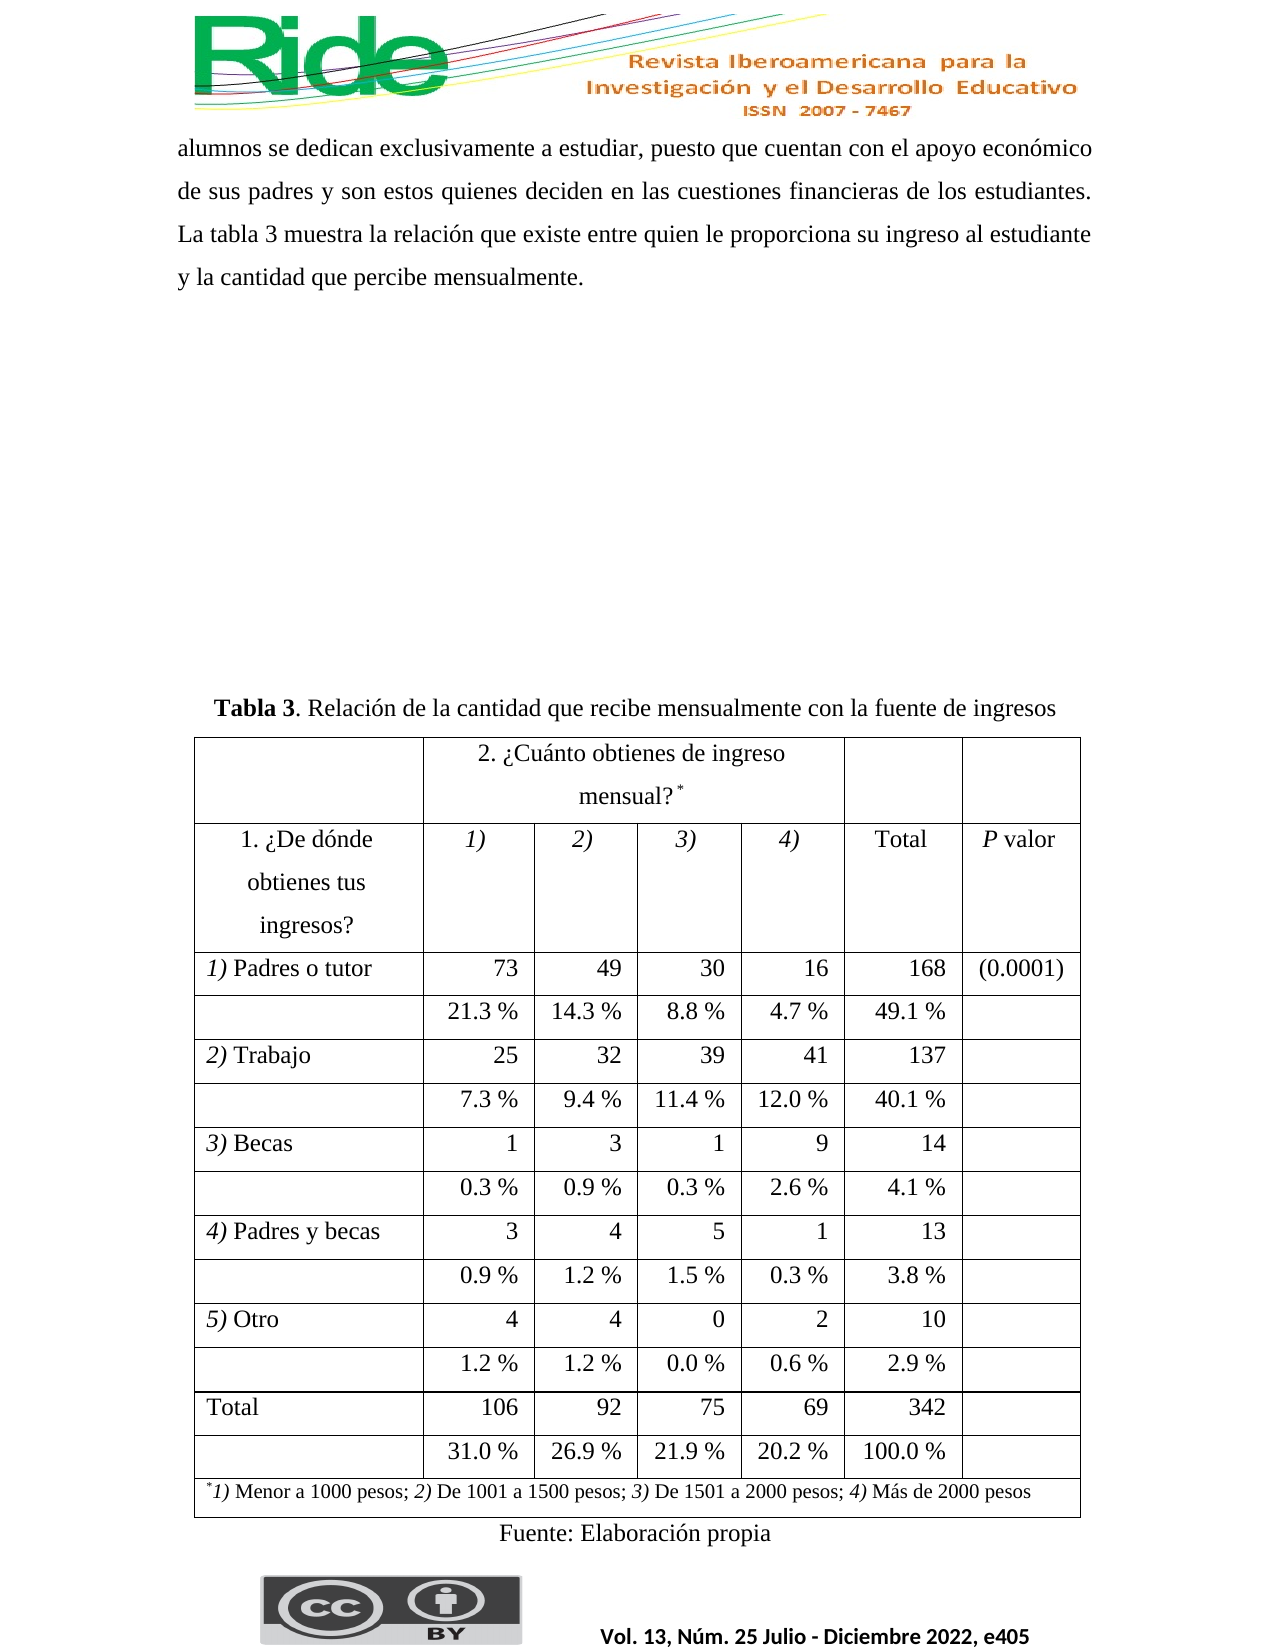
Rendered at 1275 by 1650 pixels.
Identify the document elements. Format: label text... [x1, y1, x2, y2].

table_cell 0.9 % [424, 1260, 534, 1303]
table_cell 3.8 % [845, 1260, 962, 1303]
table_cell 4) Padres y becas [195, 1216, 423, 1259]
table_cell 7.3 % [424, 1084, 534, 1127]
table_cell [963, 1128, 1080, 1171]
picture [194, 14, 1081, 119]
table_cell 4 [535, 1304, 637, 1347]
table_cell 5) Otro [195, 1304, 423, 1347]
table_cell 25 [424, 1040, 534, 1083]
table_cell 1) [424, 824, 534, 952]
table_cell 1 [424, 1128, 534, 1171]
table_cell 92 [535, 1393, 637, 1435]
table_cell 3 [535, 1128, 637, 1171]
text Tabla 3. Relación de la cantidad que recibe mensualmente con la fuente de ingresos [177, 693, 1093, 722]
text Fuente: Elaboración propia [177, 1518, 1093, 1546]
table_cell 137 [845, 1040, 962, 1083]
table_cell 0.6 % [742, 1348, 844, 1391]
table_cell 73 [424, 953, 534, 995]
table_cell 49.1 % [845, 996, 962, 1039]
table_cell 4.1 % [845, 1172, 962, 1215]
table_cell 20.2 % [742, 1436, 844, 1478]
table_cell [963, 1393, 1080, 1435]
table_cell [963, 1172, 1080, 1215]
table_cell 0.3 % [638, 1172, 741, 1215]
table_cell 32 [535, 1040, 637, 1083]
table_cell [963, 996, 1080, 1039]
table_cell 31.0 % [424, 1436, 534, 1478]
table_cell Total [195, 1393, 423, 1435]
table_cell [963, 1348, 1080, 1391]
table_cell [963, 1084, 1080, 1127]
table_cell [963, 1436, 1080, 1478]
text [177, 133, 1093, 291]
table_cell 3) Becas [195, 1128, 423, 1171]
table_cell 1.2 % [424, 1348, 534, 1391]
table_cell 4 [535, 1216, 637, 1259]
table_cell (0.0001) [963, 953, 1080, 995]
table_cell 2.6 % [742, 1172, 844, 1215]
table_cell [963, 1304, 1080, 1347]
table_cell [195, 1260, 423, 1303]
table_cell P valor [963, 824, 1080, 952]
table_cell 11.4 % [638, 1084, 741, 1127]
table_cell 69 [742, 1393, 844, 1435]
table_cell 2) Trabajo [195, 1040, 423, 1083]
table_cell 21.9 % [638, 1436, 741, 1478]
table_cell 1.2 % [535, 1260, 637, 1303]
table_cell 1.2 % [535, 1348, 637, 1391]
table_cell 0.3 % [742, 1260, 844, 1303]
table_cell 4.7 % [742, 996, 844, 1039]
table_cell 49 [535, 953, 637, 995]
table_cell 12.0 % [742, 1084, 844, 1127]
table_cell 4 [424, 1304, 534, 1347]
picture [260, 1575, 523, 1645]
table_cell [195, 1348, 423, 1391]
table_cell 9 [742, 1128, 844, 1171]
table_cell 0.3 % [424, 1172, 534, 1215]
table_cell 16 [742, 953, 844, 995]
table_cell 2.9 % [845, 1348, 962, 1391]
table_cell [195, 1436, 423, 1478]
table_cell 40.1 % [845, 1084, 962, 1127]
table_cell [963, 1260, 1080, 1303]
table_cell 14.3 % [535, 996, 637, 1039]
table_cell 10 [845, 1304, 962, 1347]
table_header [845, 738, 962, 823]
table_cell 8.8 % [638, 996, 741, 1039]
table_cell 1 [742, 1216, 844, 1259]
table_cell Total [845, 824, 962, 952]
table_cell [195, 1084, 423, 1127]
table_cell 5 [638, 1216, 741, 1259]
table_cell 3) [638, 824, 741, 952]
table_cell [195, 1172, 423, 1215]
table_cell 3 [424, 1216, 534, 1259]
table_cell 168 [845, 953, 962, 995]
table_header [963, 738, 1080, 823]
table_cell *1) Menor a 1000 pesos; 2) De 1001 a 1500 pesos; 3) De 1501 a 2000 pesos; 4) Más de 2000 pesos [195, 1479, 1080, 1517]
table_header 2. ¿Cuánto obtienes de ingreso mensual? * [424, 738, 844, 823]
table_header [195, 738, 423, 823]
table_cell [963, 1040, 1080, 1083]
table_cell 100.0 % [845, 1436, 962, 1478]
table_cell 0 [638, 1304, 741, 1347]
table_cell 30 [638, 953, 741, 995]
table_cell 1 [638, 1128, 741, 1171]
table_cell 0.0 % [638, 1348, 741, 1391]
table_cell 75 [638, 1393, 741, 1435]
table_cell 1) Padres o tutor [195, 953, 423, 995]
table_cell 0.9 % [535, 1172, 637, 1215]
table_cell [195, 996, 423, 1039]
table_cell 106 [424, 1393, 534, 1435]
table_cell 9.4 % [535, 1084, 637, 1127]
table_cell 2 [742, 1304, 844, 1347]
table_cell 14 [845, 1128, 962, 1171]
table_cell 21.3 % [424, 996, 534, 1039]
table_cell 1. ¿De dónde obtienes tus ingresos? [195, 824, 423, 952]
table_cell 342 [845, 1393, 962, 1435]
table_cell 2) [535, 824, 637, 952]
table_cell 39 [638, 1040, 741, 1083]
table_cell 4) [742, 824, 844, 952]
table_cell 1.5 % [638, 1260, 741, 1303]
table_cell [963, 1216, 1080, 1259]
table_cell 26.9 % [535, 1436, 637, 1478]
table_cell 13 [845, 1216, 962, 1259]
table_cell 41 [742, 1040, 844, 1083]
